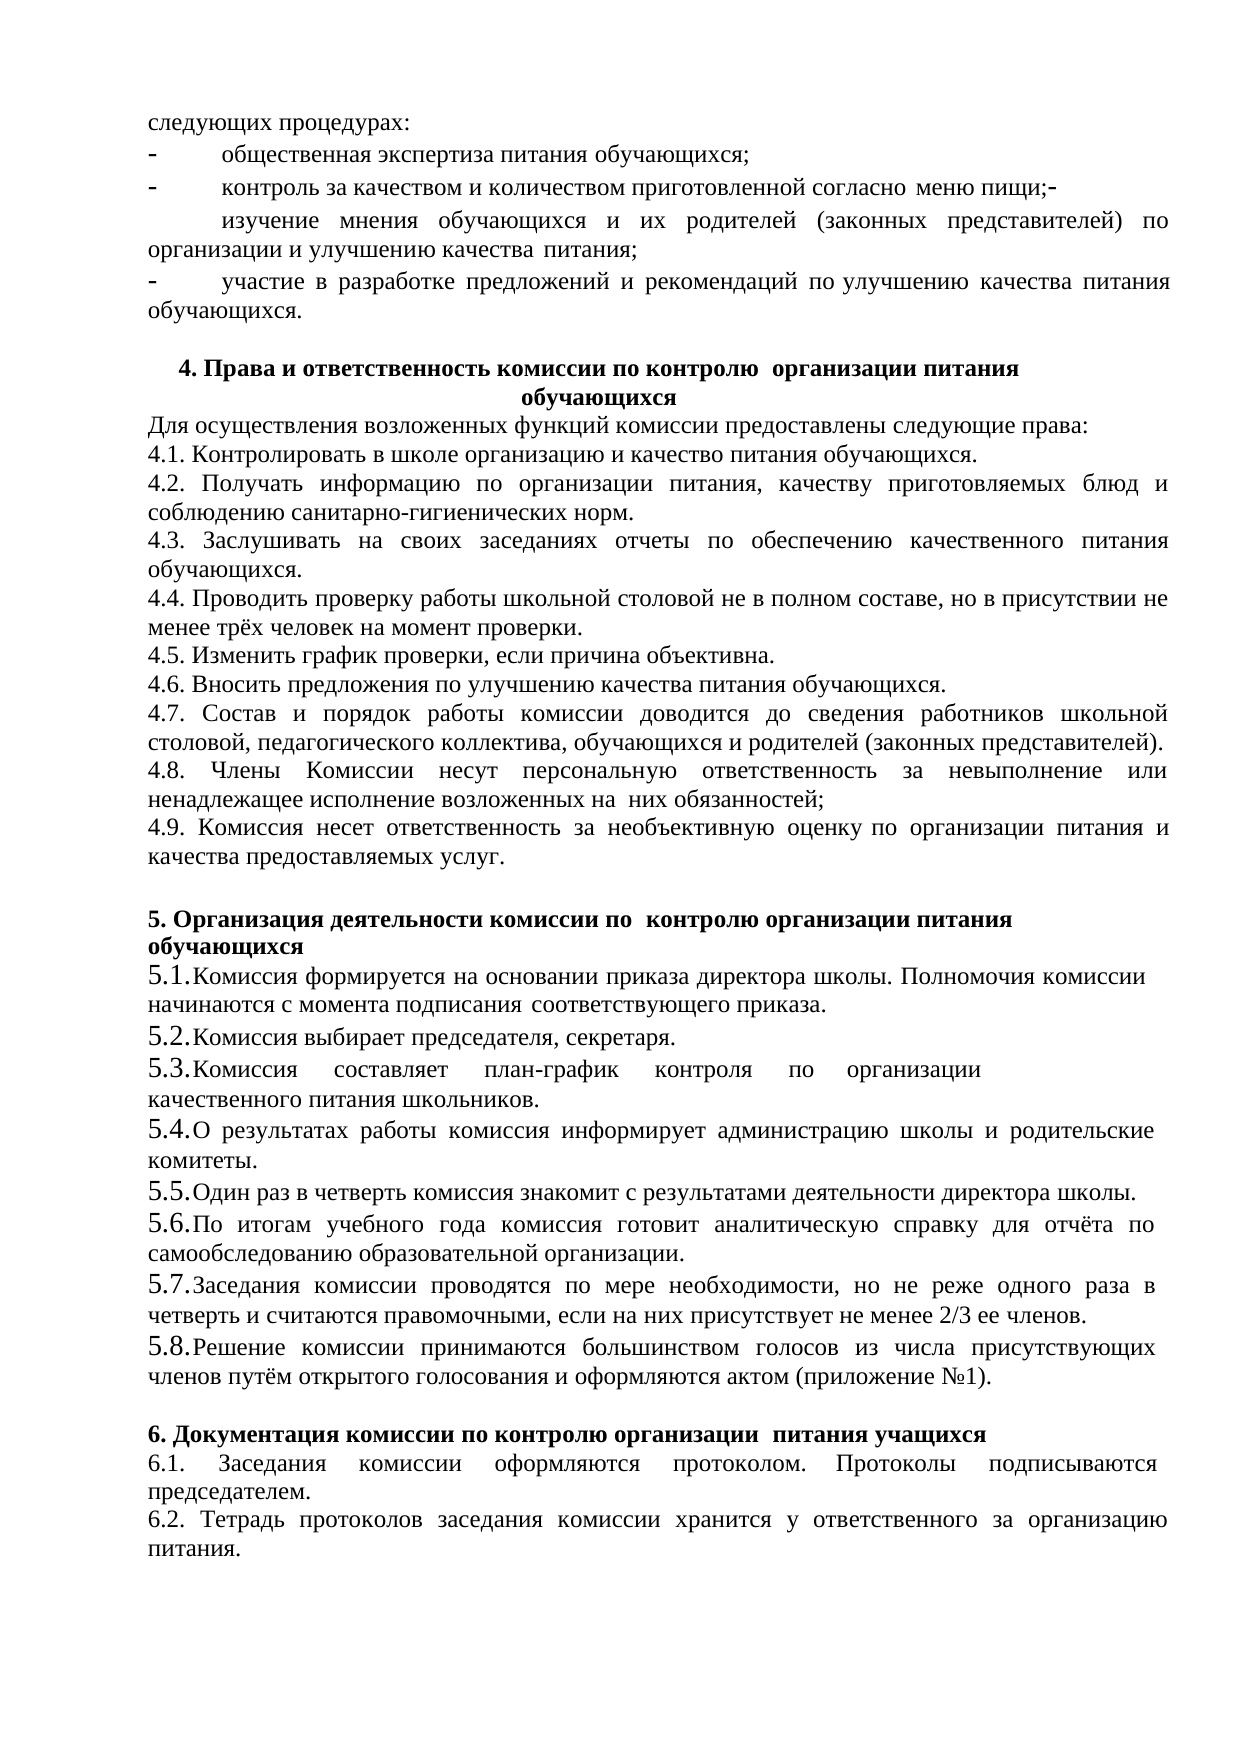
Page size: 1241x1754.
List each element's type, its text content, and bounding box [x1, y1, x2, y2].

text 6. Документация комиссии по контролю организации питания учащихся [148, 1419, 1170, 1448]
text 4.6. Вносить предложения по улучшению качества питания обучающихся. [148, 669, 1170, 698]
text 4. Права и ответственность комиссии по контролю организации питания обучающихся [148, 354, 1050, 410]
text 4.2. Получать информацию по организации питания, качеству приготовляемых блюд и соблюдению санитарно-гигиенических норм. [148, 468, 1173, 525]
text Для осуществления возложенных функций комиссии предоставлены следующие права: 4.1. Контролировать в школе организацию и качество питания обучающихся. [148, 410, 1092, 468]
text 5. Организация деятельности комиссии по контролю организации питания обучающихся [148, 906, 1172, 959]
text 6.1. Заседания комиссии оформляются протоколом. Протоколы подписываются председателем. [148, 1448, 1164, 1505]
text 4.3. Заслушивать на своих заседаниях отчеты по обеспечению качественного питания обучающихся. [148, 525, 1173, 583]
text 4.9. Комиссия несет ответственность за необъективную оценку по организации питания и качества предоставляемых услуг. [148, 813, 1174, 870]
text - контроль за качеством и количеством приготовленной согласно меню пищи;- изучение мнения обучающихся и их родителей (законных представителей) по организации и улучшению качества питания; [148, 169, 1170, 263]
text 6.2. Тетрадь протоколов заседания комиссии хранится у ответственного за организацию питания. [148, 1505, 1173, 1562]
text 5.7.Заседания комиссии проводятся по мере необходимости, но не реже одного раза в четверть и считаются правомочными, если на них присутствует не менее 2/3 ее членов. 5.8.Решение комиссии принимаются большинством голосов из числа присутствующих членов путём открытого голосования и оформляются актом (приложение №1). [148, 1267, 1161, 1389]
text - общественная экспертиза питания обучающихся; [148, 136, 1170, 169]
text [148, 108, 1174, 136]
text 5.1.Комиссия формируется на основании приказа директора школы. Полномочия комиссии начинаются с момента подписания соответствующего приказа. [148, 959, 1172, 1018]
text 5.3.Комиссия составляет план-график контроля по организации качественного питания школьников. [148, 1052, 987, 1112]
text 4.4. Проводить проверку работы школьной столовой не в полном составе, но в присутствии не менее трёх человек на момент проверки. [148, 583, 1173, 640]
text 4.5. Изменить график проверки, если причина объективна. [148, 640, 1170, 669]
text 5.5.Один раз в четверть комиссия знакомит с результатами деятельности директора школы. 5.6.По итогам учебного года комиссия готовит аналитическую справку для отчёта по самообследованию образовательной организации. [148, 1174, 1159, 1266]
text 5.4.О результатах работы комиссия информирует администрацию школы и родительские комитеты. [148, 1113, 1159, 1173]
text 4.7. Состав и порядок работы комиссии доводится до сведения работников школьной столовой, педагогического коллектива, обучающихся и родителей (законных представителей). 4.8. Члены Комиссии несут персональную ответственность за невыполнение или ненадлежащее исполнение возложенных на них обязанностей; [148, 698, 1173, 813]
text 5.2.Комиссия выбирает председателя, секретаря. [148, 1019, 1170, 1052]
text - участие в разработке предложений и рекомендаций по улучшению качества питания обучающихся. [148, 263, 1174, 324]
